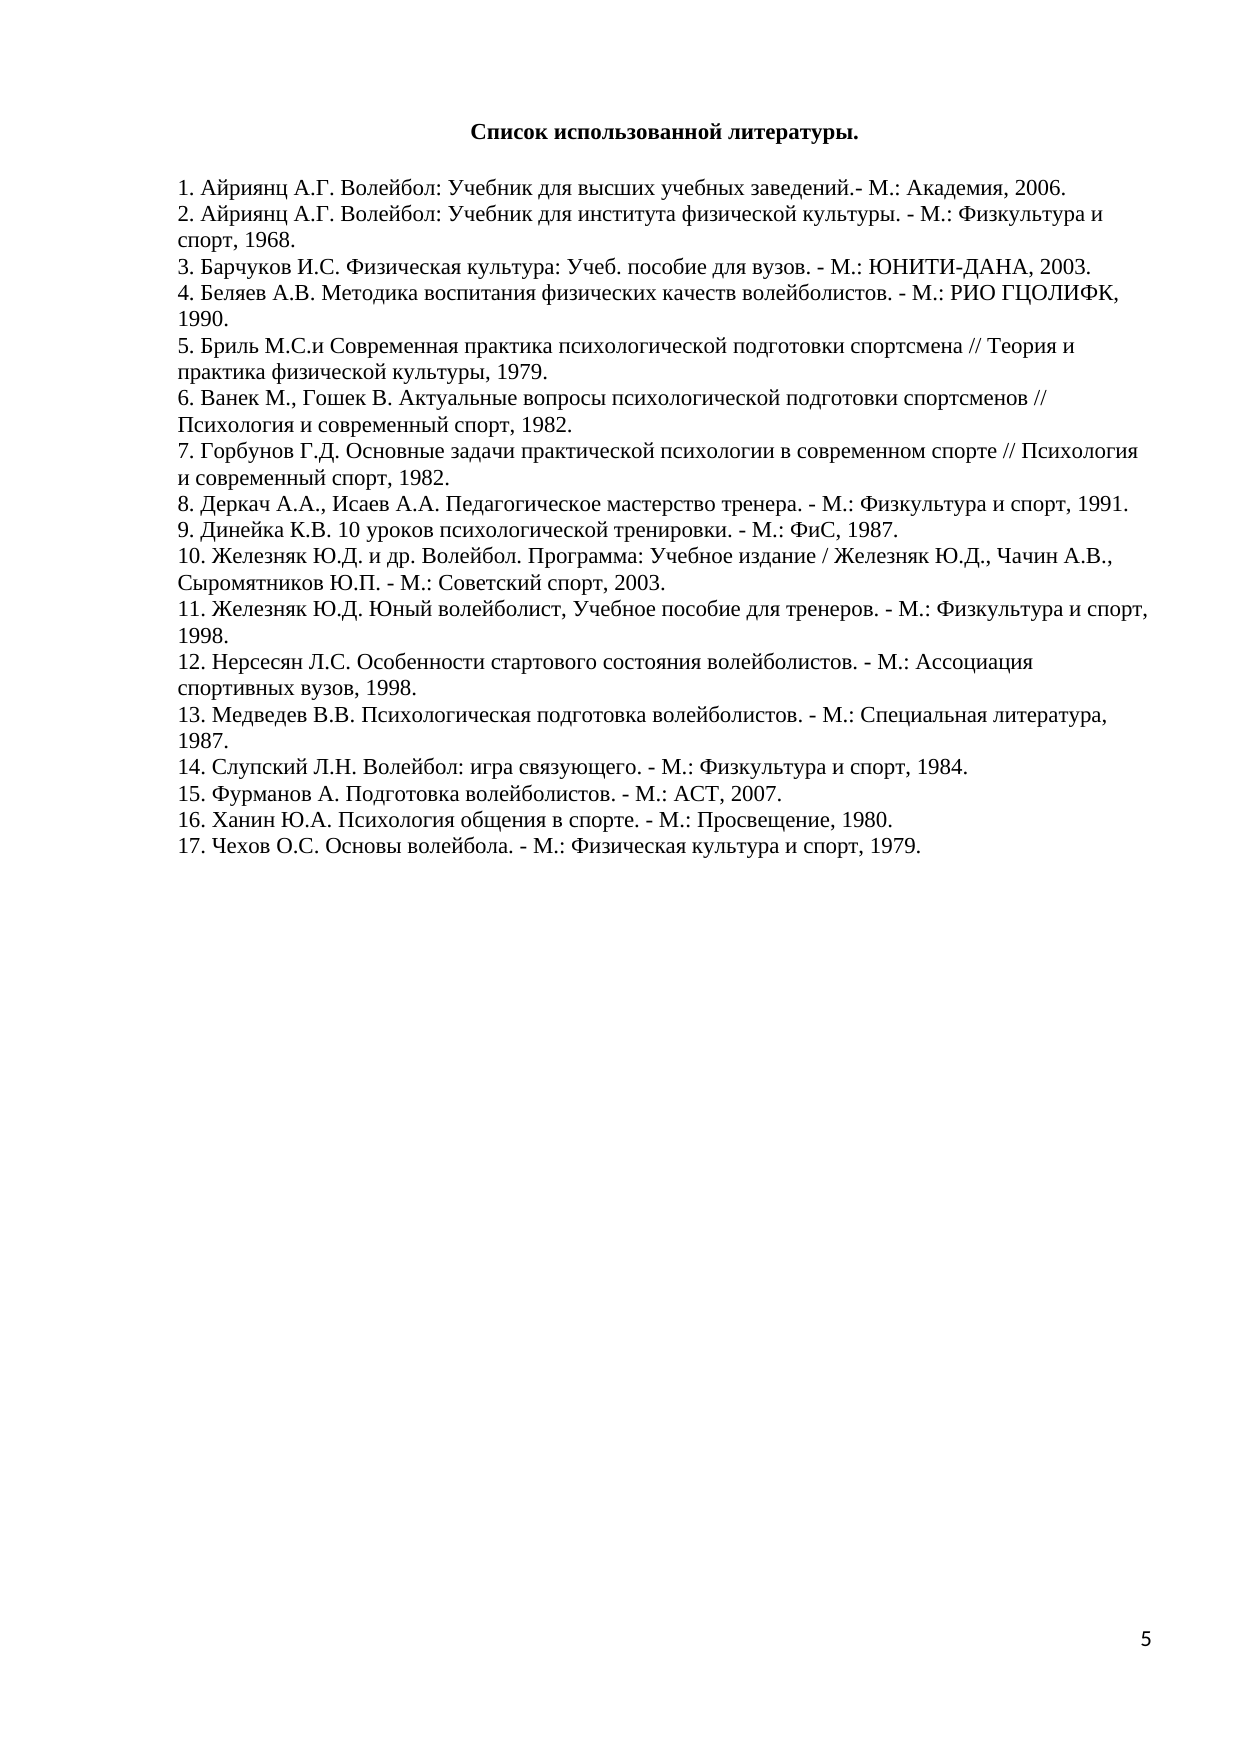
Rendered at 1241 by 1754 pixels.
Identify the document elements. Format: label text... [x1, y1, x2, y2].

text Список использованной литературы. [177, 118, 1152, 144]
text 1. Айриянц А.Г. Волейбол: Учебник для высших учебных заведений.- М.: Академия, 2006. 2. Айриянц А.Г. Волейбол: Учебник для института физической культуры. - М.: Физкультура и спорт, 1968. 3. Барчуков И.С. Физическая культура: Учеб. пособие для вузов. - М.: ЮНИТИ-ДАНА, 2003. 4. Беляев А.В. Методика воспитания физических качеств волейболистов. - М.: РИО ГЦОЛИФК, 1990. 5. Бриль М.С.и Современная практика психологической подготовки спортсмена // Теория и практика физической культуры, 1979. 6. Ванек М., Гошек В. Актуальные вопросы психологической подготовки спортсменов // Психология и современный спорт, 1982. 7. Горбунов Г.Д. Основные задачи практической психологии в современном спорте // Психология и современный спорт, 1982. 8. Деркач А.А., Исаев А.А. Педагогическое мастерство тренера. - М.: Физкультура и спорт, 1991. 9. Динейка К.В. 10 уроков психологической тренировки. - М.: ФиС, 1987. 10. Железняк Ю.Д. и др. Волейбол. Программа: Учебное издание / Железняк Ю.Д., Чачин А.В., Сыромятников Ю.П. - М.: Советский спорт, 2003. 11. Железняк Ю.Д. Юный волейболист, Учебное пособие для тренеров. - М.: Физкультура и спорт, 1998. 12. Нерсесян Л.С. Особенности стартового состояния волейболистов. - М.: Ассоциация спортивных вузов, 1998. 13. Медведев В.В. Психологическая подготовка волейболистов. - М.: Специальная литература, 1987. 14. Слупский Л.Н. Волейбол: игра связующего. - М.: Физкультура и спорт, 1984. 15. Фурманов А. Подготовка волейболистов. - М.: АСТ, 2007. 16. Ханин Ю.А. Психология общения в спорте. - М.: Просвещение, 1980. 17. Чехов О.С. Основы волейбола. - М.: Физическая культура и спорт, 1979. [177, 174, 1152, 859]
